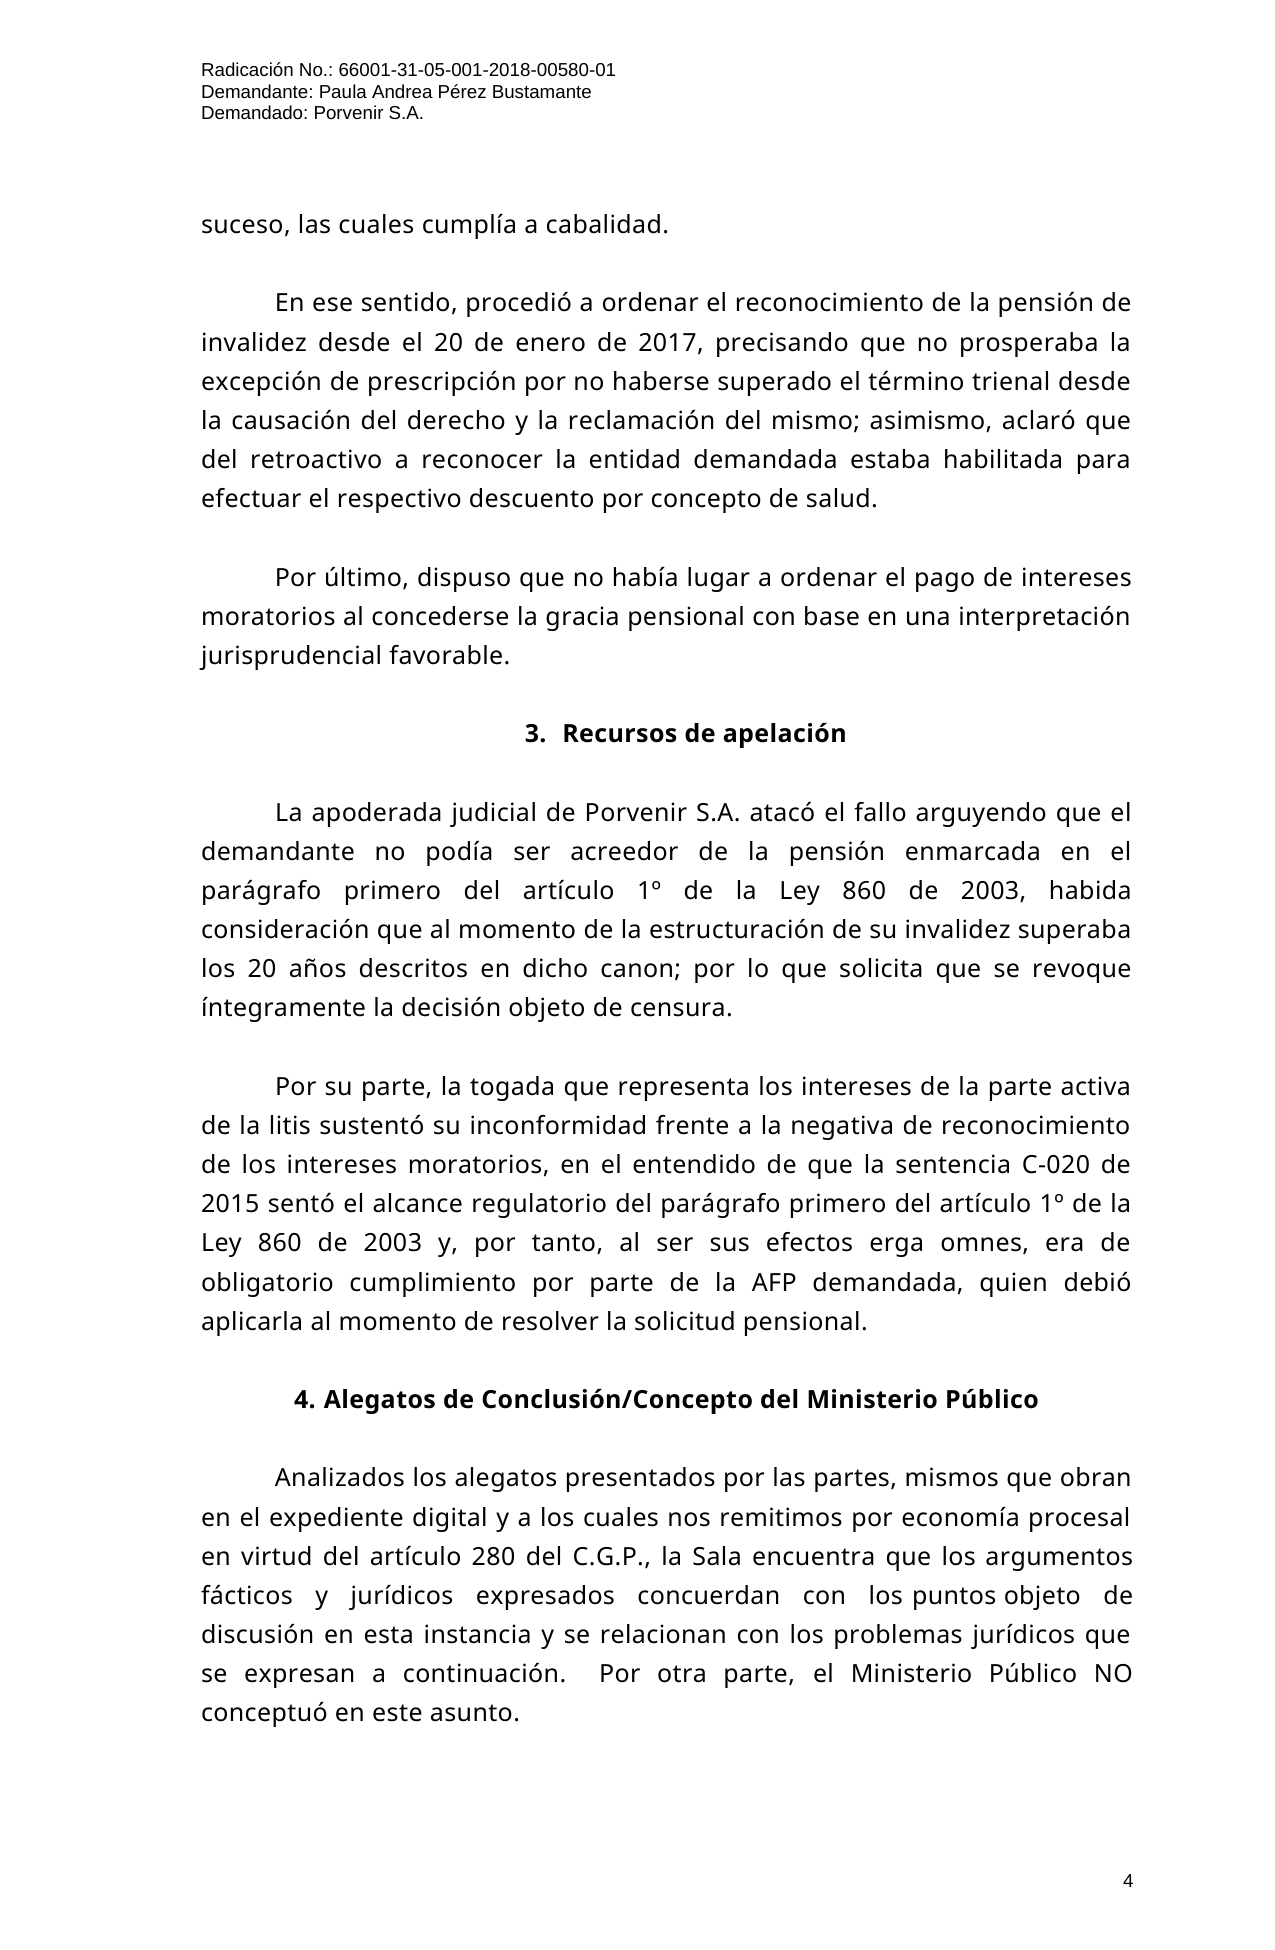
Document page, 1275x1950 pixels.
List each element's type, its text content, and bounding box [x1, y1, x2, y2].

text Por último, dispuso que no había lugar a ordenar el pago de intereses moratorios al concederse la gracia pensional con base en una interpretación jurisprudencial favorable. [201, 559, 1133, 672]
list Por su parte, la togada que representa los intereses de la parte activa de la litis sustentó su inconformidad frente a la negativa de reconocimiento de los intereses moratorios, en el entendido de que la sentencia C-020 de 2015 sentó el alcance regulatorio del parágrafo primero del artículo 1º de la Ley 860 de 2003 y, por tanto, al ser sus efectos erga omnes, era de obligatorio cumplimiento por parte de la AFP demandada, quien debió aplicarla al momento de resolver la solicitud pensional. [201, 1068, 1133, 1337]
list Recursos de apelación [238, 716, 1133, 750]
list Alegatos de Conclusión/Concepto del Ministerio Público [201, 1382, 1133, 1416]
text En ese sentido, procedió a ordenar el reconocimiento de la pensión de invalidez desde el 20 de enero de 2017, precisando que no prosperaba la excepción de prescripción por no haberse superado el término trienal desde la causación del derecho y la reclamación del mismo; asimismo, aclaró que del retroactivo a reconocer la entidad demandada estaba habilitada para efectuar el respectivo descuento por concepto de salud. [201, 285, 1133, 515]
list La apoderada judicial de Porvenir S.A. atacó el fallo arguyendo que el demandante no podía ser acreedor de la pensión enmarcada en el parágrafo primero del artículo 1º de la Ley 860 de 2003, habida consideración que al momento de la estructuración de su invalidez superaba los 20 años descritos en dicho canon; por lo que solicita que se revoque íntegramente la decisión objeto de censura. [201, 794, 1133, 1024]
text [201, 207, 1133, 241]
text Analizados los alegatos presentados por las partes, mismos que obran en el expediente digital y a los cuales nos remitimos por economía procesal en virtud del artículo 280 del C.G.P., la Sala encuentra que los argumentos fácticos y jurídicos expresados concuerdan con los puntos objeto de discusión en esta instancia y se relacionan con los problemas jurídicos que se expresan a continuación. Por otra parte, el Ministerio Público NO conceptuó en este asunto. [201, 1460, 1133, 1729]
